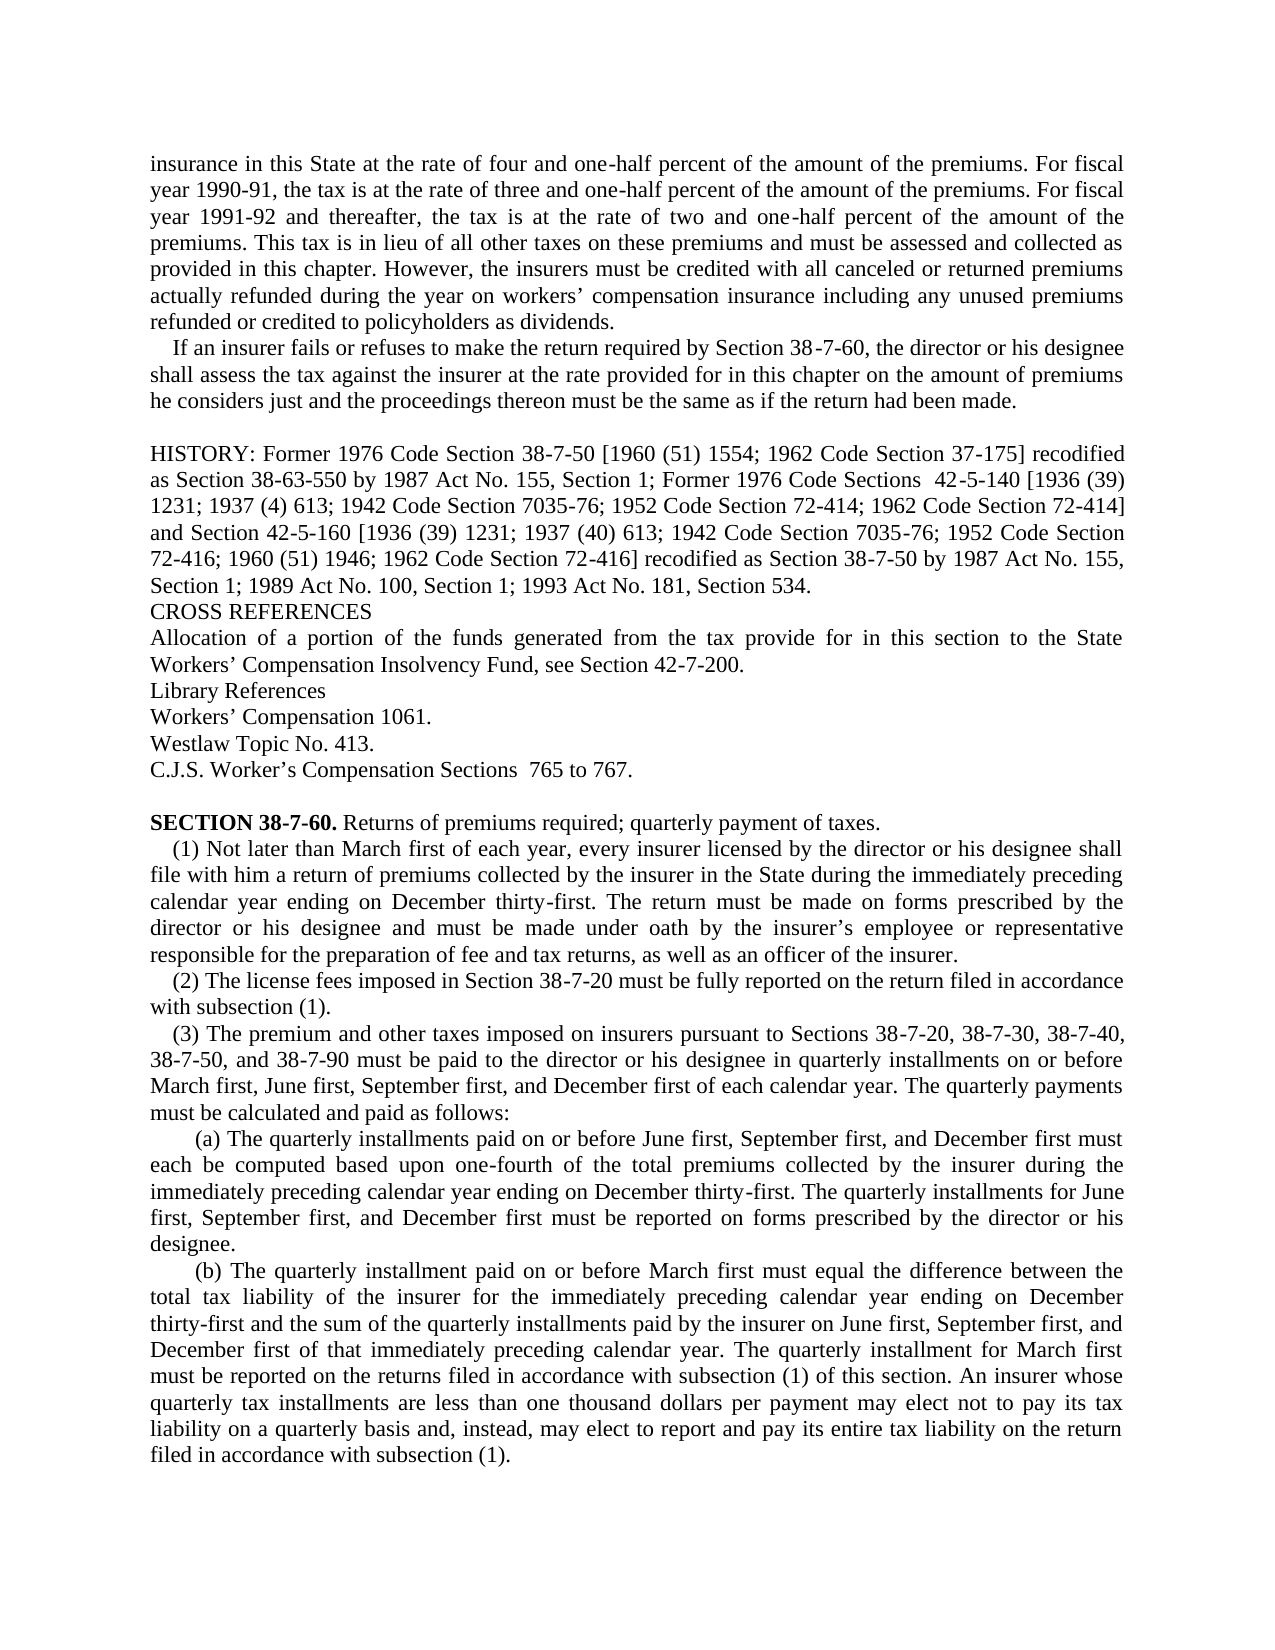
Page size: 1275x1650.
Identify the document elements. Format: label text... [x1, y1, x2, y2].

text C.J.S. Worker’s Compensation Sections 765 to 767. [150, 756, 1125, 782]
text (3) The premium and other taxes imposed on insurers pursuant to Sections 38-7-20, 38-7-30, 38-7-40, 38-7-50, and 38-7-90 must be paid to the director or his designee in quarterly installments on or before March first, June first, September first, and December first of each calendar year. The quarterly payments must be calculated and paid as follows: [150, 1020, 1125, 1125]
text Allocation of a portion of the funds generated from the tax provide for in this section to the State Workers’ Compensation Insolvency Fund, see Section 42-7-200. [150, 624, 1125, 677]
text Westlaw Topic No. 413. [150, 730, 1125, 756]
text (2) The license fees imposed in Section 38-7-20 must be fully reported on the return filed in accordance with subsection (1). [150, 967, 1125, 1020]
text (a) The quarterly installments paid on or before June first, September first, and December first must each be computed based upon one-fourth of the total premiums collected by the insurer during the immediately preceding calendar year ending on December thirty-first. The quarterly installments for June first, September first, and December first must be reported on forms prescribed by the director or his designee. [150, 1125, 1125, 1257]
text Library References [150, 677, 1125, 703]
text (1) Not later than March first of each year, every insurer licensed by the director or his designee shall file with him a return of premiums collected by the insurer in the State during the immediately preceding calendar year ending on December thirty-first. The return must be made on forms prescribed by the director or his designee and must be made under oath by the insurer’s employee or representative responsible for the preparation of fee and tax returns, as well as an officer of the insurer. [150, 835, 1125, 967]
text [150, 150, 1125, 334]
text Workers’ Compensation 1061. [150, 703, 1125, 730]
text SECTION 38-7-60. Returns of premiums required; quarterly payment of taxes. [150, 809, 1125, 835]
text CROSS REFERENCES [150, 598, 1125, 624]
text If an insurer fails or refuses to make the return required by Section 38-7-60, the director or his designee shall assess the tax against the insurer at the rate provided for in this chapter on the amount of premiums he considers just and the proceedings thereon must be the same as if the return had been made. [150, 334, 1125, 413]
text (b) The quarterly installment paid on or before March first must equal the difference between the total tax liability of the insurer for the immediately preceding calendar year ending on December thirty-first and the sum of the quarterly installments paid by the insurer on June first, September first, and December first of that immediately preceding calendar year. The quarterly installment for March first must be reported on the returns filed in accordance with subsection (1) of this section. An insurer whose quarterly tax installments are less than one thousand dollars per payment may elect not to pay its tax liability on a quarterly basis and, instead, may elect to report and pay its entire tax liability on the return filed in accordance with subsection (1). [150, 1257, 1125, 1468]
text HISTORY: Former 1976 Code Section 38-7-50 [1960 (51) 1554; 1962 Code Section 37-175] recodified as Section 38-63-550 by 1987 Act No. 155, Section 1; Former 1976 Code Sections 42-5-140 [1936 (39) 1231; 1937 (4) 613; 1942 Code Section 7035-76; 1952 Code Section 72-414; 1962 Code Section 72-414] and Section 42-5-160 [1936 (39) 1231; 1937 (40) 613; 1942 Code Section 7035-76; 1952 Code Section 72-416; 1960 (51) 1946; 1962 Code Section 72-416] recodified as Section 38-7-50 by 1987 Act No. 155, Section 1; 1989 Act No. 100, Section 1; 1993 Act No. 181, Section 534. [150, 440, 1125, 598]
